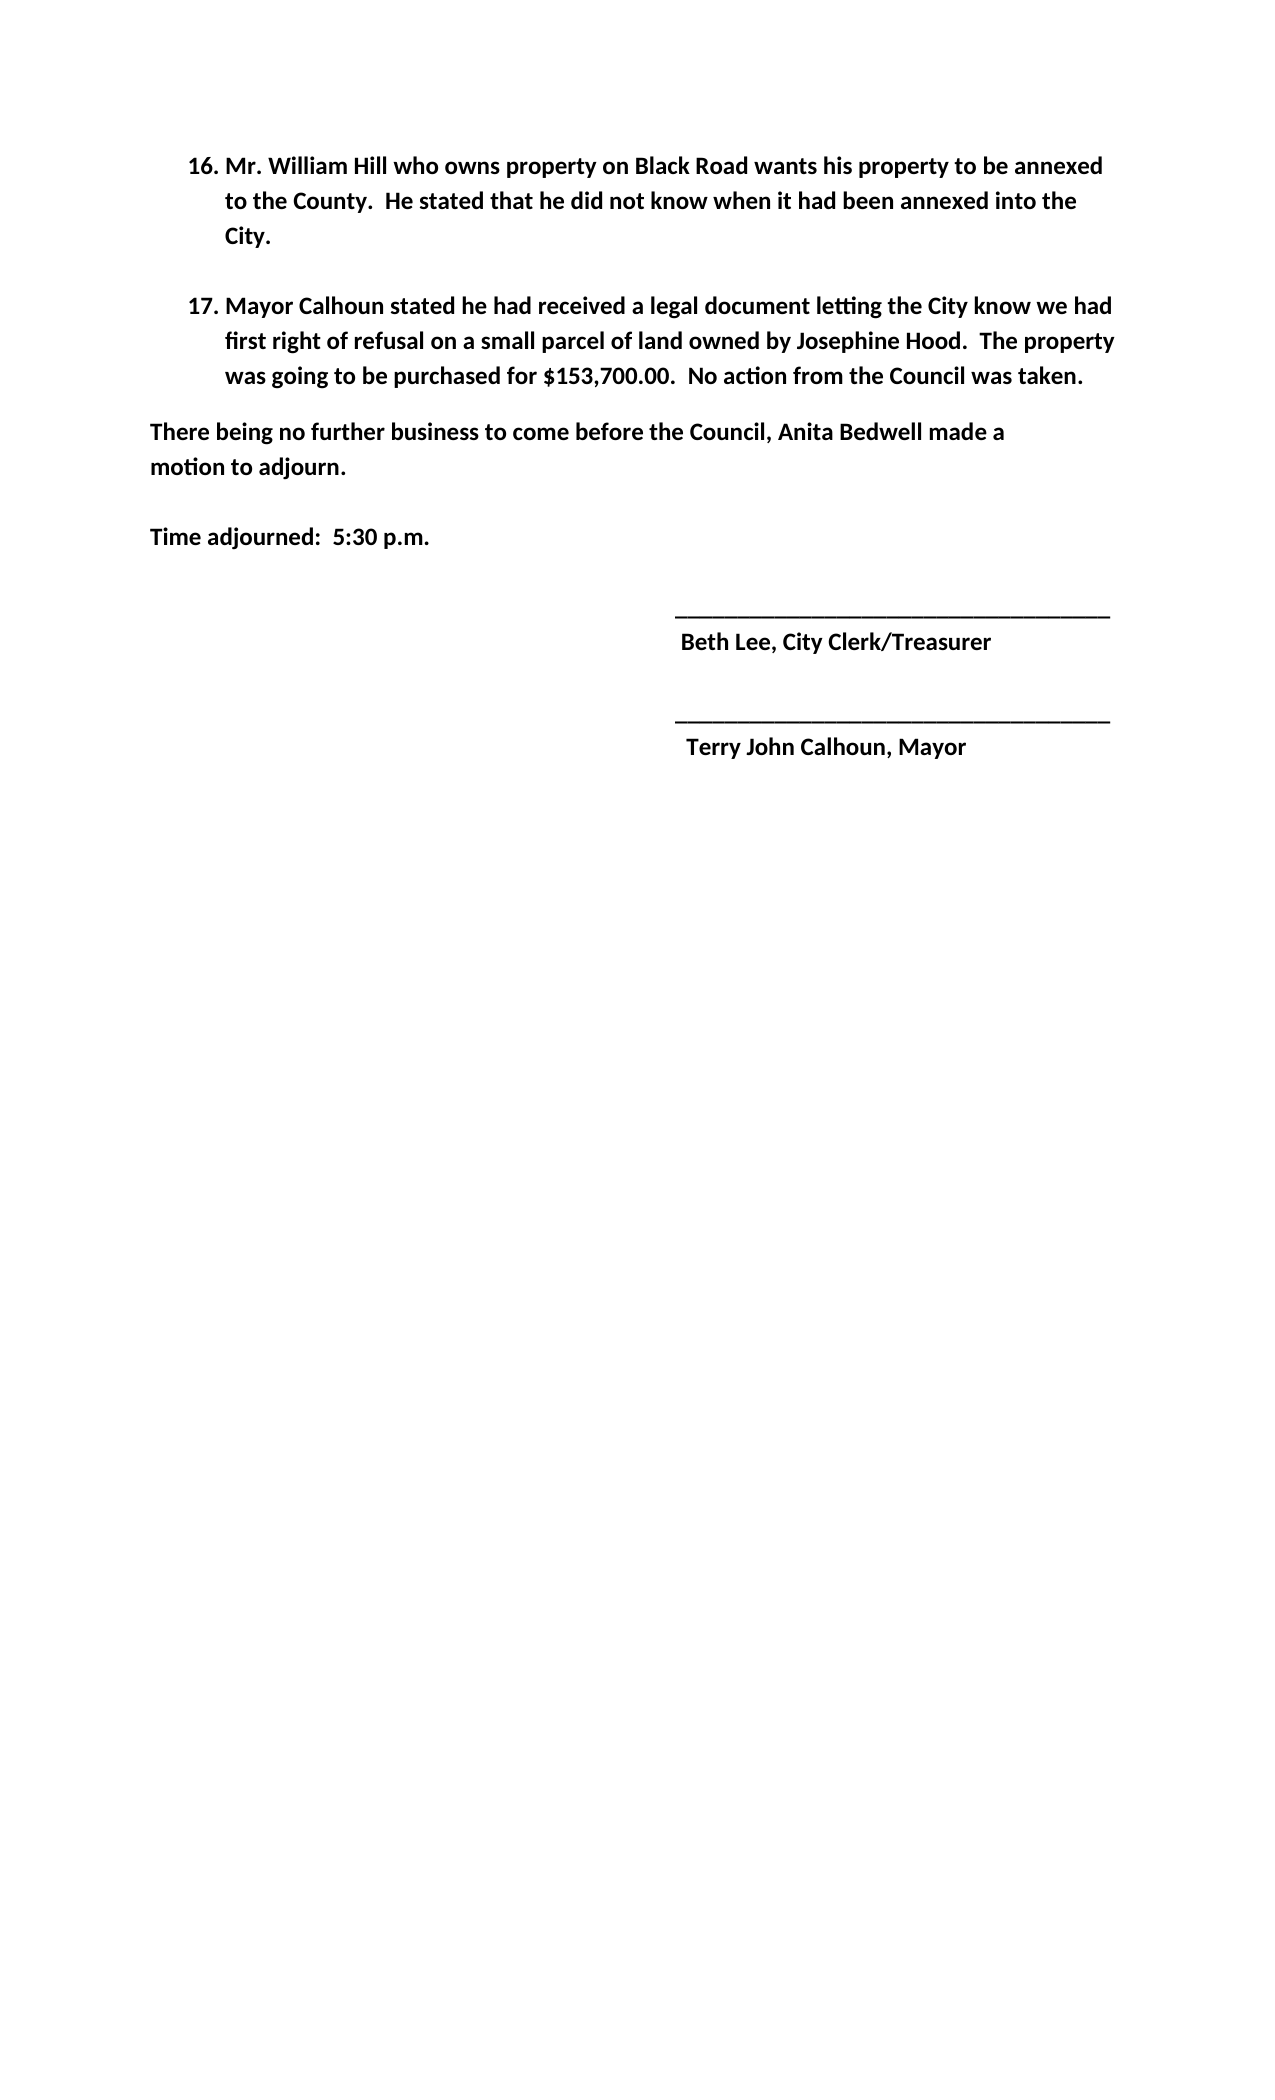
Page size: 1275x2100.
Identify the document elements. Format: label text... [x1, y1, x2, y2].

text Time adjourned: 5:30 p.m. [150, 521, 1125, 551]
text There being no further business to come before the Council, Anita Bedwell made a [150, 416, 1125, 446]
list ___________________________________ [225, 696, 1125, 726]
list Beth Lee, City Clerk/Treasurer [225, 626, 1125, 656]
list Terry John Calhoun, Mayor [225, 731, 1125, 761]
list Mayor Calhoun stated he had received a legal document letting the City know we had first right of refusal on a small parcel of land owned by Josephine Hood. The property was going to be purchased for $153,700.00. No action from the Council was taken. [187, 290, 1125, 391]
text motion to adjourn. [150, 451, 1125, 481]
list Mr. William Hill who owns property on Black Road wants his property to be annexed to the County. He stated that he did not know when it had been annexed into the City. [187, 150, 1125, 251]
text ___________________________________ [150, 591, 1125, 621]
